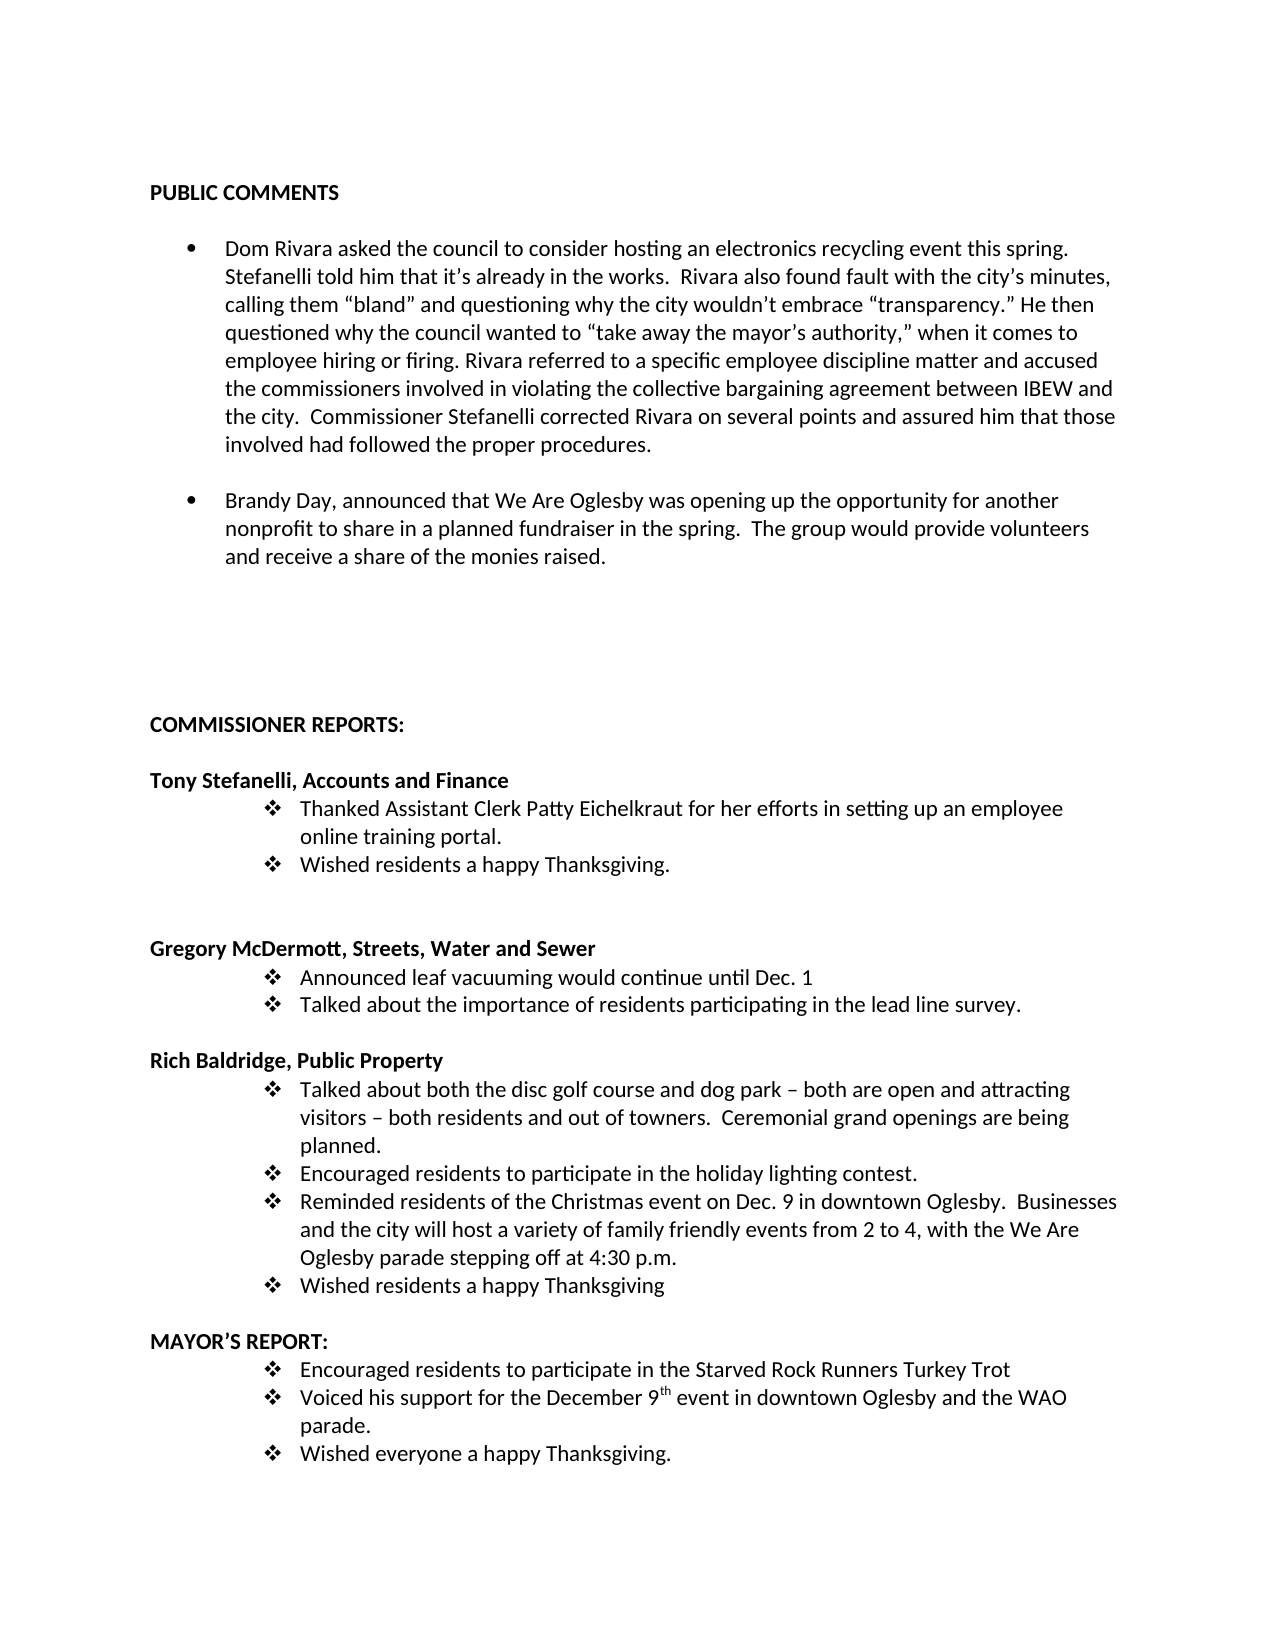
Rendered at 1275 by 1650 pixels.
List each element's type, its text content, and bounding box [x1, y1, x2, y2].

text Gregory McDermott, Streets, Water and Sewer [150, 934, 1125, 963]
text COMMISSIONER REPORTS: [150, 710, 1125, 738]
list Reminded residents of the Christmas event on Dec. 9 in downtown Oglesby. Businesses and the city will host a variety of family friendly events from 2 to 4, with the We Are Oglesby parade stepping off at 4:30 p.m. [262, 1187, 1125, 1271]
list Wished residents a happy Thanksgiving [262, 1271, 1125, 1299]
list Talked about both the disc golf course and dog park – both are open and attracting visitors – both residents and out of towners. Ceremonial grand openings are being planned. [262, 1075, 1125, 1159]
list Encouraged residents to participate in the holiday lighting contest. [262, 1159, 1125, 1187]
list Encouraged residents to participate in the Starved Rock Runners Turkey Trot [262, 1355, 1125, 1383]
list Wished residents a happy Thanksgiving. [262, 851, 1125, 878]
list Wished everyone a happy Thanksgiving. [262, 1439, 1125, 1467]
list Thanked Assistant Clerk Patty Eichelkraut for her efforts in setting up an employee online training portal. [262, 794, 1125, 851]
text Tony Stefanelli, Accounts and Finance [150, 766, 1125, 794]
text Rich Baldridge, Public Property [150, 1019, 1125, 1075]
list Talked about the importance of residents participating in the lead line survey. [262, 991, 1125, 1019]
text PUBLIC COMMENTS [150, 178, 1125, 206]
list Voiced his support for the December 9th event in downtown Oglesby and the WAO parade. [262, 1383, 1125, 1439]
text MAYOR’S REPORT: [150, 1299, 1125, 1355]
list Brandy Day, announced that We Are Oglesby was opening up the opportunity for another nonprofit to share in a planned fundraiser in the spring. The group would provide volunteers and receive a share of the monies raised. [187, 486, 1125, 570]
list Announced leaf vacuuming would continue until Dec. 1 [262, 963, 1125, 991]
list Dom Rivara asked the council to consider hosting an electronics recycling event this spring. Stefanelli told him that it’s already in the works. Rivara also found fault with the city’s minutes, calling them “bland” and questioning why the city wouldn’t embrace “transparency.” He then questioned why the council wanted to “take away the mayor’s authority,” when it comes to employee hiring or firing. Rivara referred to a specific employee discipline matter and accused the commissioners involved in violating the collective bargaining agreement between IBEW and the city. Commissioner Stefanelli corrected Rivara on several points and assured him that those involved had followed the proper procedures. [187, 234, 1125, 458]
